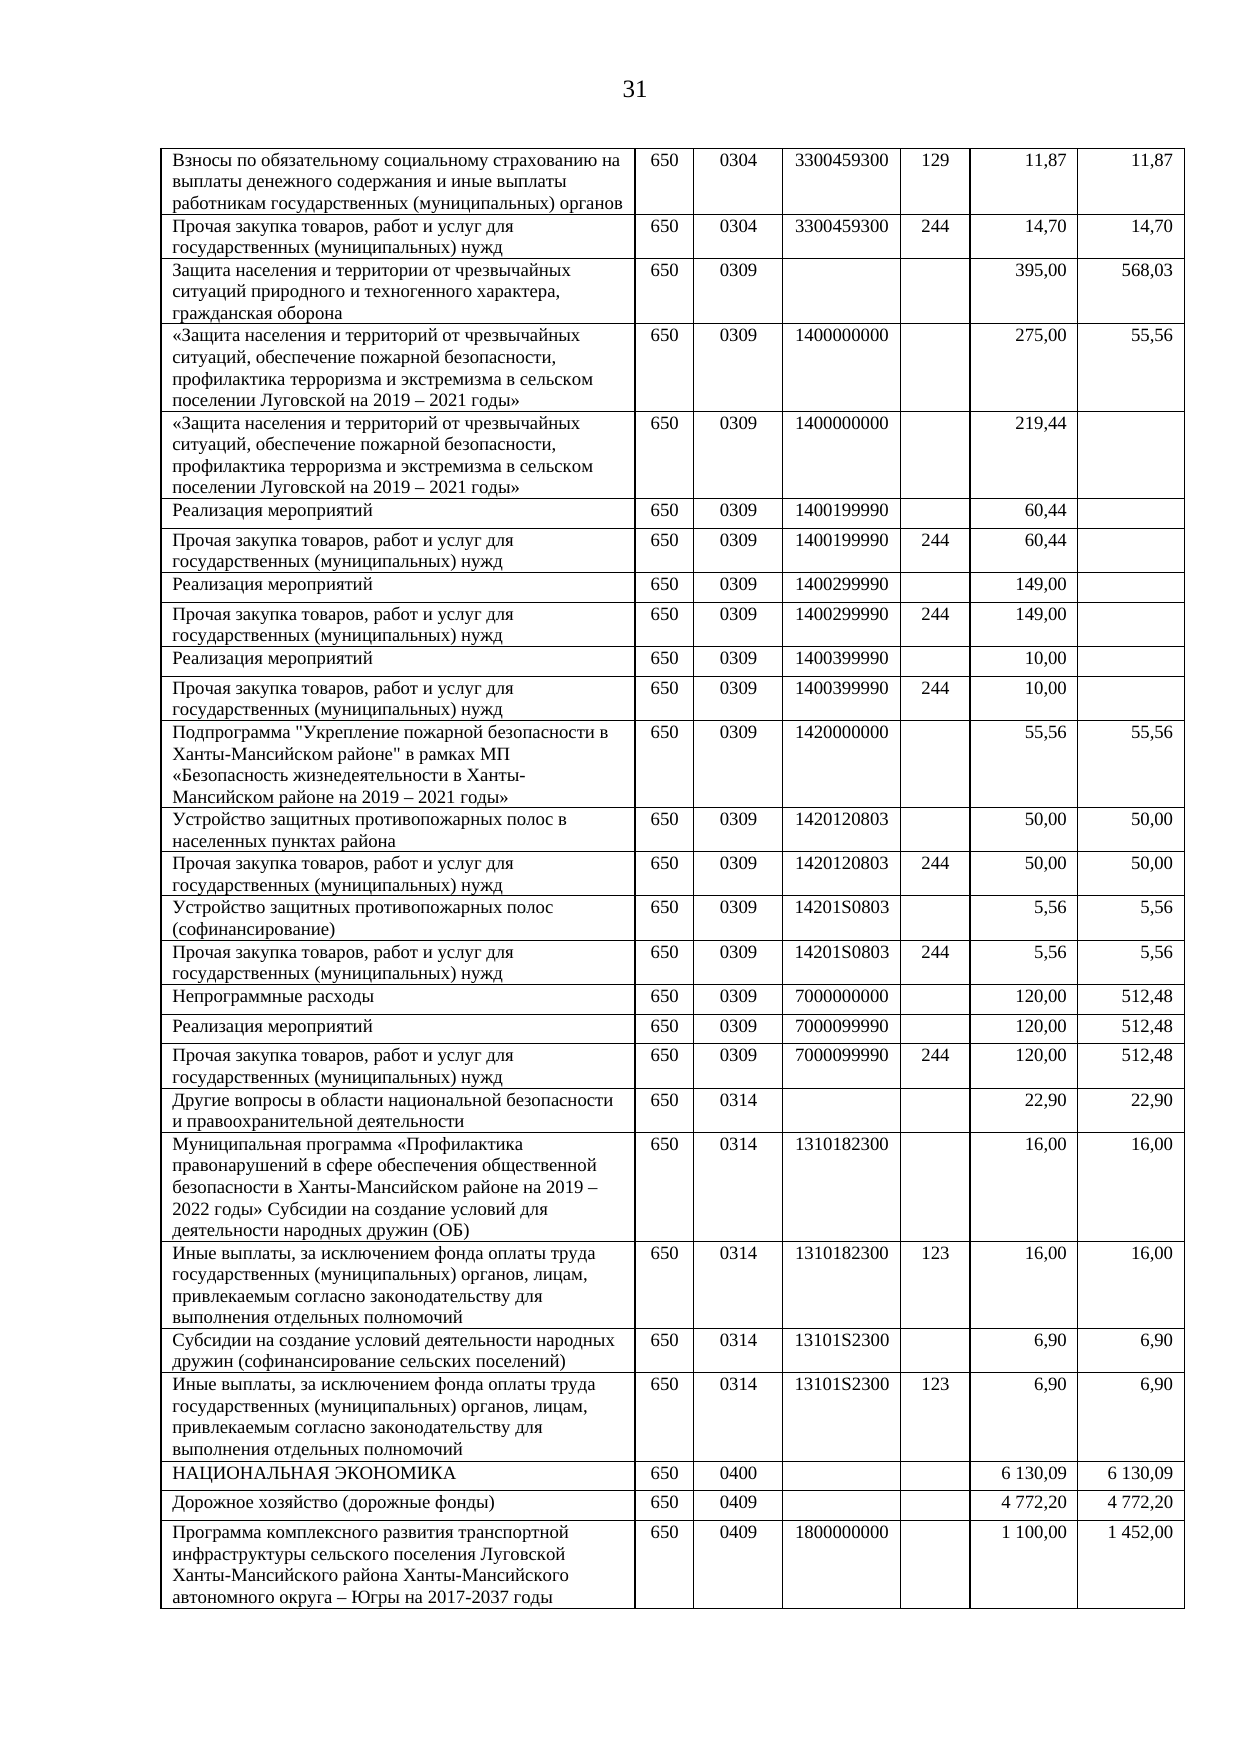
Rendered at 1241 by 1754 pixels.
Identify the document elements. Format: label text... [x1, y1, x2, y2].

table_cell 1800000000 [783, 1521, 900, 1607]
table_cell 650 [636, 1491, 693, 1520]
table_cell 650 [636, 985, 693, 1013]
table_cell 120,00 [971, 1044, 1077, 1087]
table_cell 0309 [694, 1044, 782, 1087]
table_cell 650 [636, 1329, 693, 1372]
table_cell 650 [636, 647, 693, 676]
table_cell 13101S2300 [783, 1373, 900, 1461]
table_cell 1400299990 [783, 573, 900, 602]
table_cell Реализация мероприятий [162, 1015, 634, 1043]
table_cell 50,00 [1078, 808, 1184, 851]
table_cell 244 [901, 852, 969, 895]
table_cell Непрограммные расходы [162, 985, 634, 1013]
table_cell 650 [636, 259, 693, 323]
table_cell [901, 1015, 969, 1043]
table_cell 244 [901, 1044, 969, 1087]
table_cell 650 [636, 1242, 693, 1328]
table_cell 650 [636, 499, 693, 528]
table_cell Иные выплаты, за исключением фонда оплаты труда государственных (муниципальных) органов, лицам, привлекаемым согласно законодательству для выполнения отдельных полномочий [162, 1242, 634, 1328]
table_cell 275,00 [971, 324, 1077, 411]
table_cell 1310182300 [783, 1242, 900, 1328]
table_cell 6,90 [1078, 1329, 1184, 1372]
table_cell 11,87 [971, 149, 1077, 213]
table_cell 5,56 [1078, 896, 1184, 939]
table_cell 650 [636, 1044, 693, 1087]
table_cell 0409 [694, 1491, 782, 1520]
table_cell 1 100,00 [971, 1521, 1077, 1607]
table_cell Иные выплаты, за исключением фонда оплаты труда государственных (муниципальных) органов, лицам, привлекаемым согласно законодательству для выполнения отдельных полномочий [162, 1373, 634, 1461]
table_cell [901, 1462, 969, 1490]
table_cell 55,56 [971, 721, 1077, 807]
table_cell 149,00 [971, 603, 1077, 646]
table_cell Защита населения и территории от чрезвычайных ситуаций природного и техногенного характера, гражданская оборона [162, 259, 634, 323]
table_cell Устройство защитных противопожарных полос в населенных пунктах района [162, 808, 634, 851]
table_cell 650 [636, 412, 693, 498]
table_cell 650 [636, 1462, 693, 1490]
table_cell 0309 [694, 808, 782, 851]
table_cell [901, 808, 969, 851]
table_cell [1078, 529, 1184, 572]
table_cell 4 772,20 [1078, 1491, 1184, 1520]
table_cell Другие вопросы в области национальной безопасности и правоохранительной деятельности [162, 1089, 634, 1132]
table_cell 10,00 [971, 647, 1077, 676]
table_cell 0314 [694, 1373, 782, 1461]
table_cell Субсидии на создание условий деятельности народных дружин (софинансирование сельских поселений) [162, 1329, 634, 1372]
table_cell 650 [636, 324, 693, 411]
table_cell 60,44 [971, 529, 1077, 572]
table_cell 0309 [694, 985, 782, 1013]
table_cell 650 [636, 1089, 693, 1132]
table_cell 0309 [694, 647, 782, 676]
table_cell 22,90 [1078, 1089, 1184, 1132]
table_cell 650 [636, 149, 693, 213]
table_cell Прочая закупка товаров, работ и услуг для государственных (муниципальных) нужд [162, 677, 634, 720]
table_cell [1078, 573, 1184, 602]
table_cell Прочая закупка товаров, работ и услуг для государственных (муниципальных) нужд [162, 941, 634, 984]
table_cell 1400199990 [783, 529, 900, 572]
table_cell 1420120803 [783, 808, 900, 851]
table_cell 14,70 [971, 215, 1077, 258]
table_cell 0304 [694, 215, 782, 258]
table_cell 0309 [694, 499, 782, 528]
table_cell 0400 [694, 1462, 782, 1490]
table_cell [901, 1089, 969, 1132]
table_cell 6 130,09 [971, 1462, 1077, 1490]
table_cell [901, 1491, 969, 1520]
table_cell «Защита населения и территорий от чрезвычайных ситуаций, обеспечение пожарной безопасности, профилактика терроризма и экстремизма в сельском поселении Луговской на 2019 – 2021 годы» [162, 324, 634, 411]
table_cell 1400000000 [783, 412, 900, 498]
table_cell [901, 573, 969, 602]
table_cell 0309 [694, 412, 782, 498]
table_cell 1310182300 [783, 1133, 900, 1241]
table_cell 219,44 [971, 412, 1077, 498]
table_cell 50,00 [971, 808, 1077, 851]
table_cell 650 [636, 529, 693, 572]
table_cell Реализация мероприятий [162, 573, 634, 602]
table_cell 512,48 [1078, 1015, 1184, 1043]
table_cell 244 [901, 941, 969, 984]
table_cell 7000099990 [783, 1044, 900, 1087]
table_cell 4 772,20 [971, 1491, 1077, 1520]
table_cell [901, 1133, 969, 1241]
table_cell 22,90 [971, 1089, 1077, 1132]
table_cell [783, 259, 900, 323]
table_cell [901, 412, 969, 498]
table_cell 10,00 [971, 677, 1077, 720]
table_cell 14,70 [1078, 215, 1184, 258]
table_cell [1078, 499, 1184, 528]
table_cell 650 [636, 808, 693, 851]
table_cell Взносы по обязательному социальному страхованию на выплаты денежного содержания и иные выплаты работникам государственных (муниципальных) органов [162, 149, 634, 213]
table_cell [901, 896, 969, 939]
table_cell 0309 [694, 896, 782, 939]
table_cell 244 [901, 215, 969, 258]
table_cell [783, 1089, 900, 1132]
table_cell 0309 [694, 603, 782, 646]
table_cell 6 130,09 [1078, 1462, 1184, 1490]
table_cell Прочая закупка товаров, работ и услуг для государственных (муниципальных) нужд [162, 215, 634, 258]
table_cell «Защита населения и территорий от чрезвычайных ситуаций, обеспечение пожарной безопасности, профилактика терроризма и экстремизма в сельском поселении Луговской на 2019 – 2021 годы» [162, 412, 634, 498]
table_cell 1400000000 [783, 324, 900, 411]
table_cell 1420000000 [783, 721, 900, 807]
table_cell [901, 985, 969, 1013]
table_cell 50,00 [971, 852, 1077, 895]
table_cell [901, 647, 969, 676]
table_cell [901, 324, 969, 411]
table_cell НАЦИОНАЛЬНАЯ ЭКОНОМИКА [162, 1462, 634, 1490]
table_cell 60,44 [971, 499, 1077, 528]
table_cell 16,00 [1078, 1242, 1184, 1328]
table_cell 650 [636, 1373, 693, 1461]
table_cell 512,48 [1078, 1044, 1184, 1087]
table_cell 650 [636, 677, 693, 720]
table_cell 16,00 [971, 1133, 1077, 1241]
table_cell 650 [636, 896, 693, 939]
table_cell 0309 [694, 259, 782, 323]
table_cell 13101S2300 [783, 1329, 900, 1372]
table_cell [901, 259, 969, 323]
table_cell 120,00 [971, 985, 1077, 1013]
table_cell 0309 [694, 573, 782, 602]
table_cell 7000000000 [783, 985, 900, 1013]
table_cell [1078, 603, 1184, 646]
table_cell 16,00 [971, 1242, 1077, 1328]
table_cell 14201S0803 [783, 896, 900, 939]
table_cell 11,87 [1078, 149, 1184, 213]
table_cell Дорожное хозяйство (дорожные фонды) [162, 1491, 634, 1520]
table_cell Прочая закупка товаров, работ и услуг для государственных (муниципальных) нужд [162, 529, 634, 572]
table_cell 5,56 [971, 941, 1077, 984]
table_cell Устройство защитных противопожарных полос (софинансирование) [162, 896, 634, 939]
table_cell 244 [901, 529, 969, 572]
table_cell 50,00 [1078, 852, 1184, 895]
table_cell Прочая закупка товаров, работ и услуг для государственных (муниципальных) нужд [162, 852, 634, 895]
table_cell 1420120803 [783, 852, 900, 895]
table_cell 0314 [694, 1133, 782, 1241]
table_cell Реализация мероприятий [162, 499, 634, 528]
table_cell 1400399990 [783, 677, 900, 720]
table_cell Прочая закупка товаров, работ и услуг для государственных (муниципальных) нужд [162, 603, 634, 646]
table_cell 650 [636, 852, 693, 895]
table_cell 6,90 [971, 1373, 1077, 1461]
table_cell 6,90 [1078, 1373, 1184, 1461]
table_cell 0314 [694, 1089, 782, 1132]
table_cell Подпрограмма "Укрепление пожарной безопасности в Ханты-Мансийском районе" в рамках МП «Безопасность жизнедеятельности в Ханты-Мансийском районе на 2019 – 2021 годы» [162, 721, 634, 807]
table_cell 0309 [694, 941, 782, 984]
table_cell 0409 [694, 1521, 782, 1607]
table_cell 650 [636, 1521, 693, 1607]
table_cell 244 [901, 677, 969, 720]
table_cell 5,56 [971, 896, 1077, 939]
table_cell Прочая закупка товаров, работ и услуг для государственных (муниципальных) нужд [162, 1044, 634, 1087]
table_cell 1400399990 [783, 647, 900, 676]
table_cell [1078, 412, 1184, 498]
table_cell 123 [901, 1242, 969, 1328]
table_cell 16,00 [1078, 1133, 1184, 1241]
table_cell [1078, 677, 1184, 720]
table_cell [901, 1329, 969, 1372]
table_cell 568,03 [1078, 259, 1184, 323]
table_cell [162, 1521, 634, 1607]
table_cell 7000099990 [783, 1015, 900, 1043]
table_cell 0304 [694, 149, 782, 213]
table_cell 3300459300 [783, 149, 900, 213]
table_cell [1078, 647, 1184, 676]
table_cell 149,00 [971, 573, 1077, 602]
table_cell 14201S0803 [783, 941, 900, 984]
table_cell 0309 [694, 529, 782, 572]
table_cell 123 [901, 1373, 969, 1461]
table_cell 0314 [694, 1329, 782, 1372]
table_cell 55,56 [1078, 324, 1184, 411]
table_cell 120,00 [971, 1015, 1077, 1043]
table_cell 0309 [694, 852, 782, 895]
table_cell [783, 1491, 900, 1520]
table_cell 244 [901, 603, 969, 646]
table_cell 55,56 [1078, 721, 1184, 807]
table_cell 129 [901, 149, 969, 213]
table_cell 3300459300 [783, 215, 900, 258]
table_cell 6,90 [971, 1329, 1077, 1372]
table_cell 650 [636, 1015, 693, 1043]
table_cell 395,00 [971, 259, 1077, 323]
table_cell 650 [636, 941, 693, 984]
table_cell 5,56 [1078, 941, 1184, 984]
table_cell 1400199990 [783, 499, 900, 528]
table_cell 0314 [694, 1242, 782, 1328]
table_cell 0309 [694, 721, 782, 807]
table_cell 650 [636, 1133, 693, 1241]
table_cell 1400299990 [783, 603, 900, 646]
table_cell 1 452,00 [1078, 1521, 1184, 1607]
table_cell [783, 1462, 900, 1490]
table_cell Муниципальная программа «Профилактика правонарушений в сфере обеспечения общественной безопасности в Ханты-Мансийском районе на 2019 – 2022 годы» Субсидии на создание условий для деятельности народных дружин (ОБ) [162, 1133, 634, 1241]
table_cell 512,48 [1078, 985, 1184, 1013]
table_cell 0309 [694, 677, 782, 720]
table_cell [901, 721, 969, 807]
table_cell [901, 499, 969, 528]
table_cell [901, 1521, 969, 1607]
table_cell 0309 [694, 1015, 782, 1043]
table_cell 650 [636, 721, 693, 807]
table_cell Реализация мероприятий [162, 647, 634, 676]
table_cell 650 [636, 215, 693, 258]
table_cell 650 [636, 603, 693, 646]
table_cell 0309 [694, 324, 782, 411]
table_cell 650 [636, 573, 693, 602]
